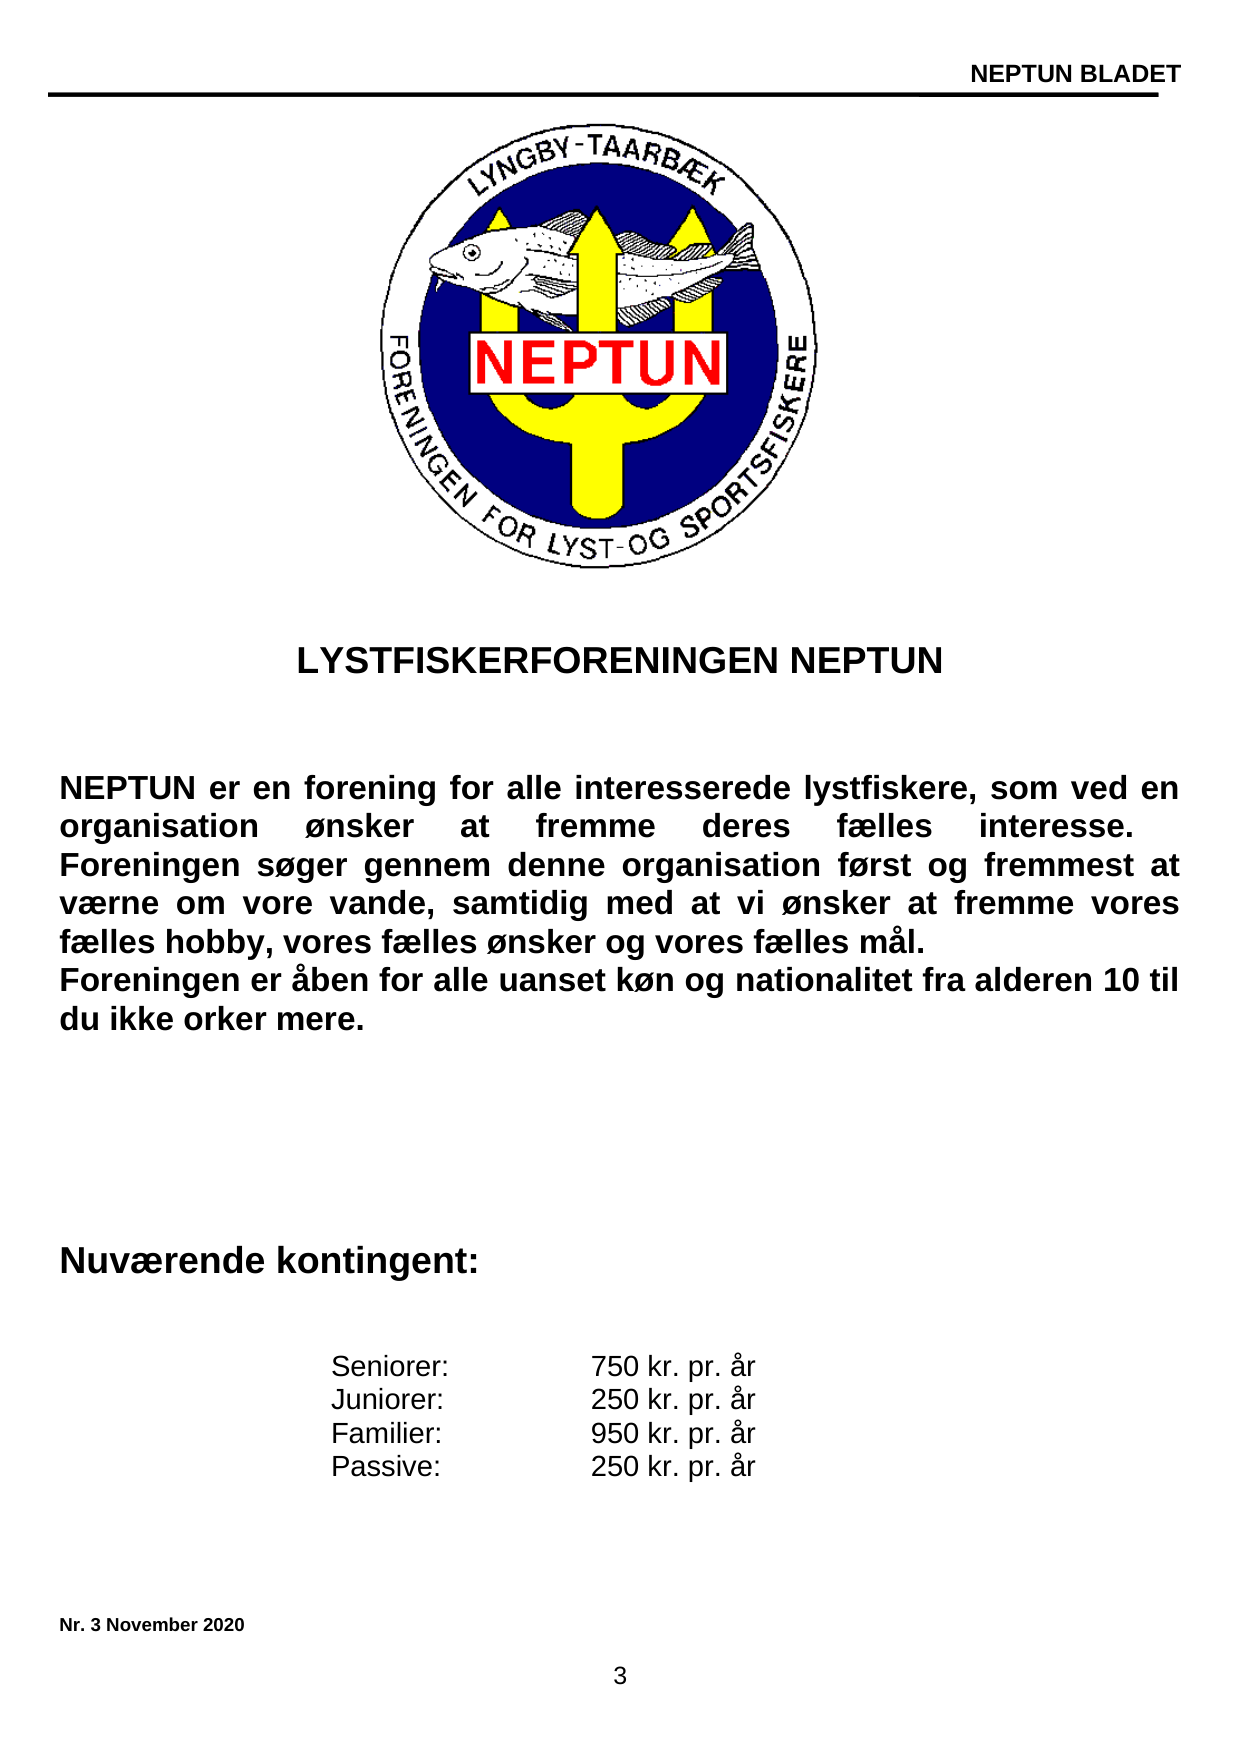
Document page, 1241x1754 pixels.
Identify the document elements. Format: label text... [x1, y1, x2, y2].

text Seniorer: 750 kr. pr. år [195, 1348, 1181, 1382]
picture [368, 116, 831, 582]
text Familier: 950 kr. pr. år [195, 1416, 1181, 1449]
text LYSTFISKERFORENINGEN NEPTUN [59, 639, 1181, 682]
text Foreningen er åben for alle uanset køn og nationalitet fra alderen 10 til du ikke orker mere. [59, 960, 1181, 1037]
text NEPTUN er en forening for alle interesserede lystfiskere, som ved en organisation ønsker at fremme deres fælles interesse. Foreningen søger gennem denne organisation først og fremmest at værne om vore vande, samtidig med at vi ønsker at fremme vores fælles hobby, vores fælles ønsker og vores fælles mål. [59, 768, 1181, 960]
text Passive: 250 kr. pr. år [195, 1449, 1181, 1483]
text Nuværende kontingent: [59, 1238, 1181, 1281]
text Juniorer: 250 kr. pr. år [195, 1382, 1181, 1416]
